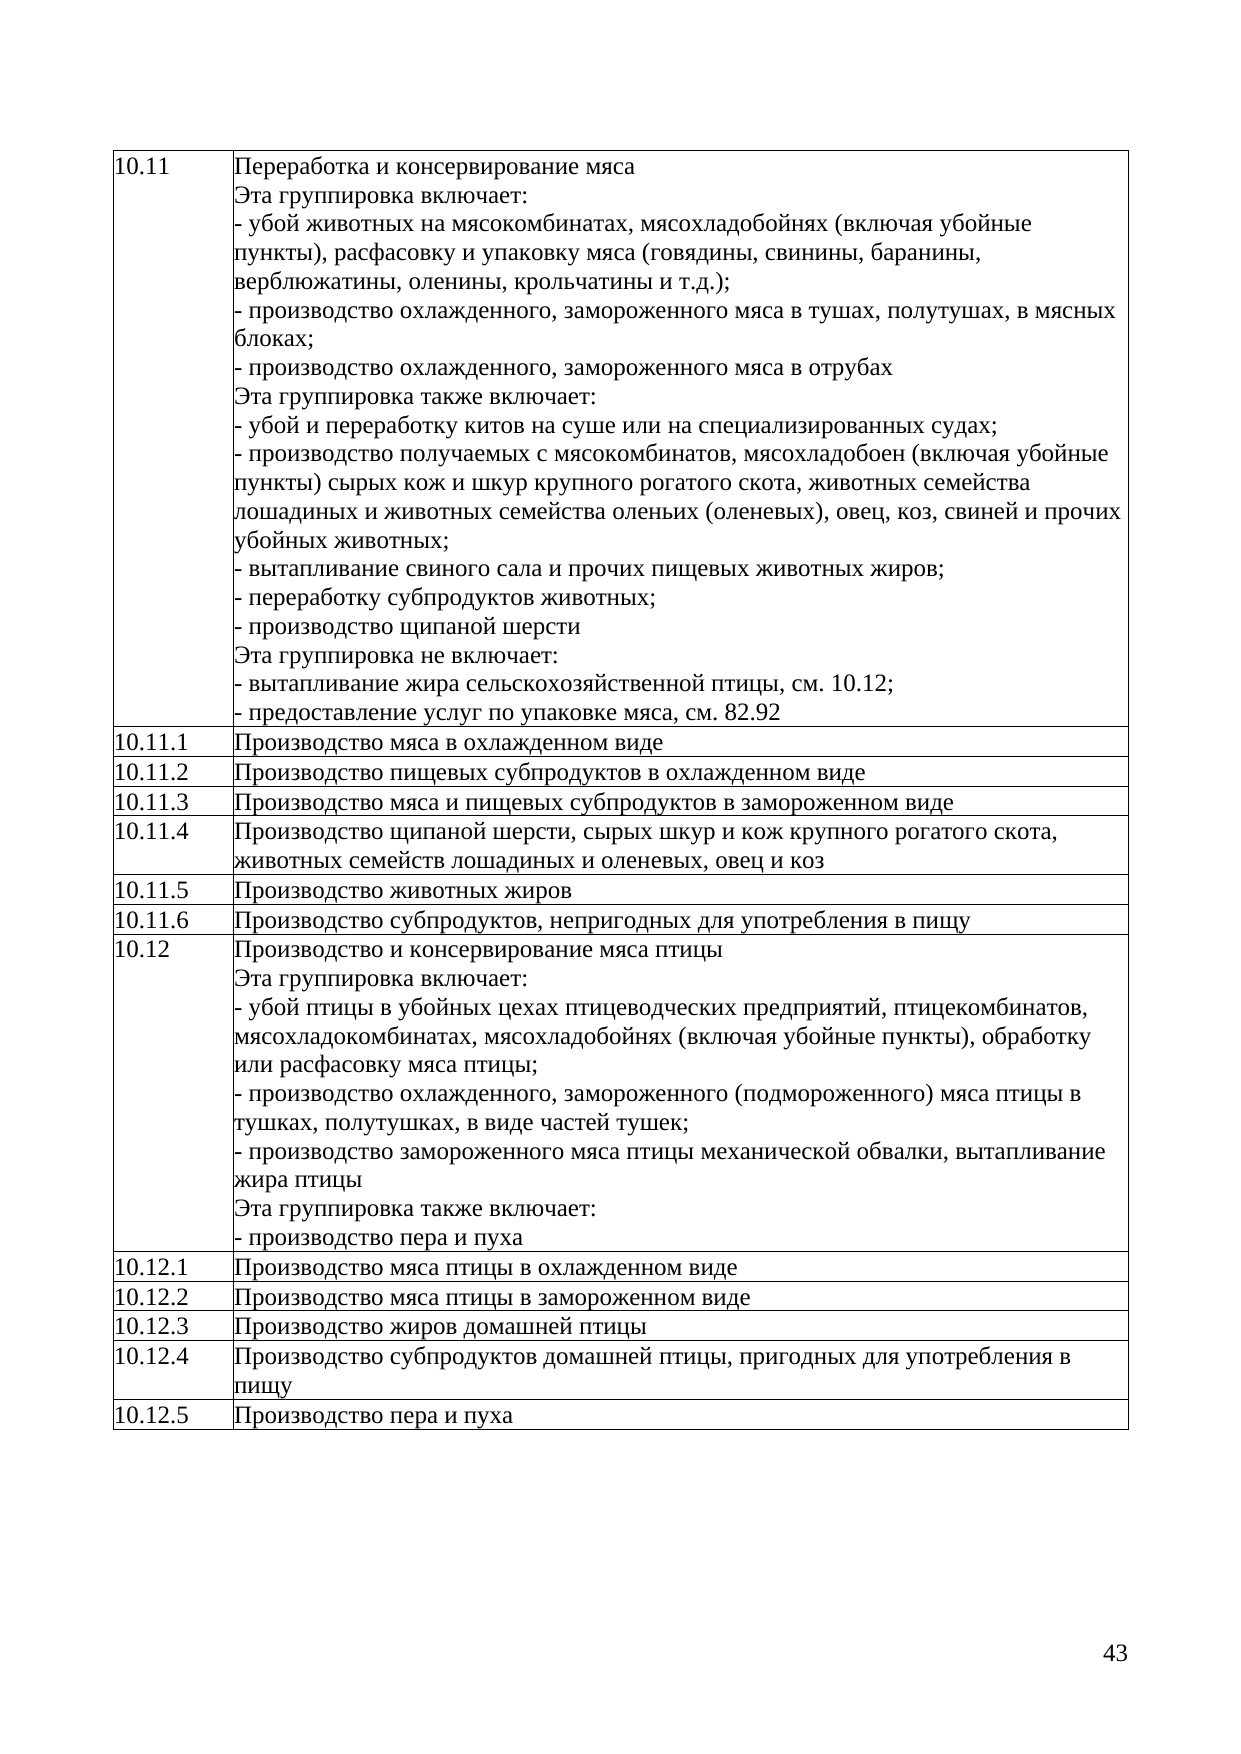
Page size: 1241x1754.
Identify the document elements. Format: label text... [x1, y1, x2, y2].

table_cell 10.12.5 [114, 1400, 233, 1428]
table_cell Производство мяса птицы в замороженном виде [234, 1282, 1128, 1310]
table_cell 10.12.1 [114, 1252, 233, 1281]
table_cell 10.12 [114, 935, 233, 1251]
table_cell 10.11.1 [114, 727, 233, 756]
table_cell Производство мяса в охлажденном виде [234, 727, 1128, 756]
table_cell 10.11.4 [114, 816, 233, 874]
table_cell Производство и консервирование мяса птицы Эта группировка включает: - убой птицы в убойных цехах птицеводческих предприятий, птицекомбинатов, мясохладокомбинатах, мясохладобойнях (включая убойные пункты), обработку или расфасовку мяса птицы; - производство охлажденного, замороженного (подмороженного) мяса птицы в тушках, полутушках, в виде частей тушек; - производство замороженного мяса птицы механической обвалки, вытапливание жира птицы Эта группировка также включает: - производство пера и пуха [234, 935, 1128, 1251]
table_cell Производство субпродуктов, непригодных для употребления в пищу [234, 905, 1128, 933]
table_cell Производство щипаной шерсти, сырых шкур и кож крупного рогатого скота, животных семейств лошадиных и оленевых, овец и коз [234, 816, 1128, 874]
table_cell 10.12.3 [114, 1311, 233, 1340]
table_cell Производство мяса и пищевых субпродуктов в замороженном виде [234, 787, 1128, 815]
table_cell 10.11.6 [114, 905, 233, 933]
table_cell 10.11.2 [114, 757, 233, 786]
table_cell Производство пищевых субпродуктов в охлажденном виде [234, 757, 1128, 786]
table_cell 10.12.4 [114, 1341, 233, 1399]
table_cell 10.11.5 [114, 875, 233, 904]
table_cell Производство субпродуктов домашней птицы, пригодных для употребления в пищу [234, 1341, 1128, 1399]
table_cell Переработка и консервирование мяса Эта группировка включает: - убой животных на мясокомбинатах, мясохладобойнях (включая убойные пункты), расфасовку и упаковку мяса (говядины, свинины, баранины, верблюжатины, оленины, крольчатины и т.д.); - производство охлажденного, замороженного мяса в тушах, полутушах, в мясных блоках; - производство охлажденного, замороженного мяса в отрубах Эта группировка также включает: - убой и переработку китов на суше или на специализированных судах; - производство получаемых с мясокомбинатов, мясохладобоен (включая убойные пункты) сырых кож и шкур крупного рогатого скота, животных семейства лошадиных и животных семейства оленьих (оленевых), овец, коз, свиней и прочих убойных животных; - вытапливание свиного сала и прочих пищевых животных жиров; - переработку субпродуктов животных; - производство щипаной шерсти Эта группировка не включает: - вытапливание жира сельскохозяйственной птицы, см. 10.12; - предоставление услуг по упаковке мяса, см. 82.92 [234, 151, 1128, 726]
table_cell 10.11.3 [114, 787, 233, 815]
table_cell Производство жиров домашней птицы [234, 1311, 1128, 1340]
table_cell 10.12.2 [114, 1282, 233, 1310]
table_cell 10.11 [114, 151, 233, 726]
table_cell Производство мяса птицы в охлажденном виде [234, 1252, 1128, 1281]
table_cell Производство пера и пуха [234, 1400, 1128, 1428]
table_cell Производство животных жиров [234, 875, 1128, 904]
